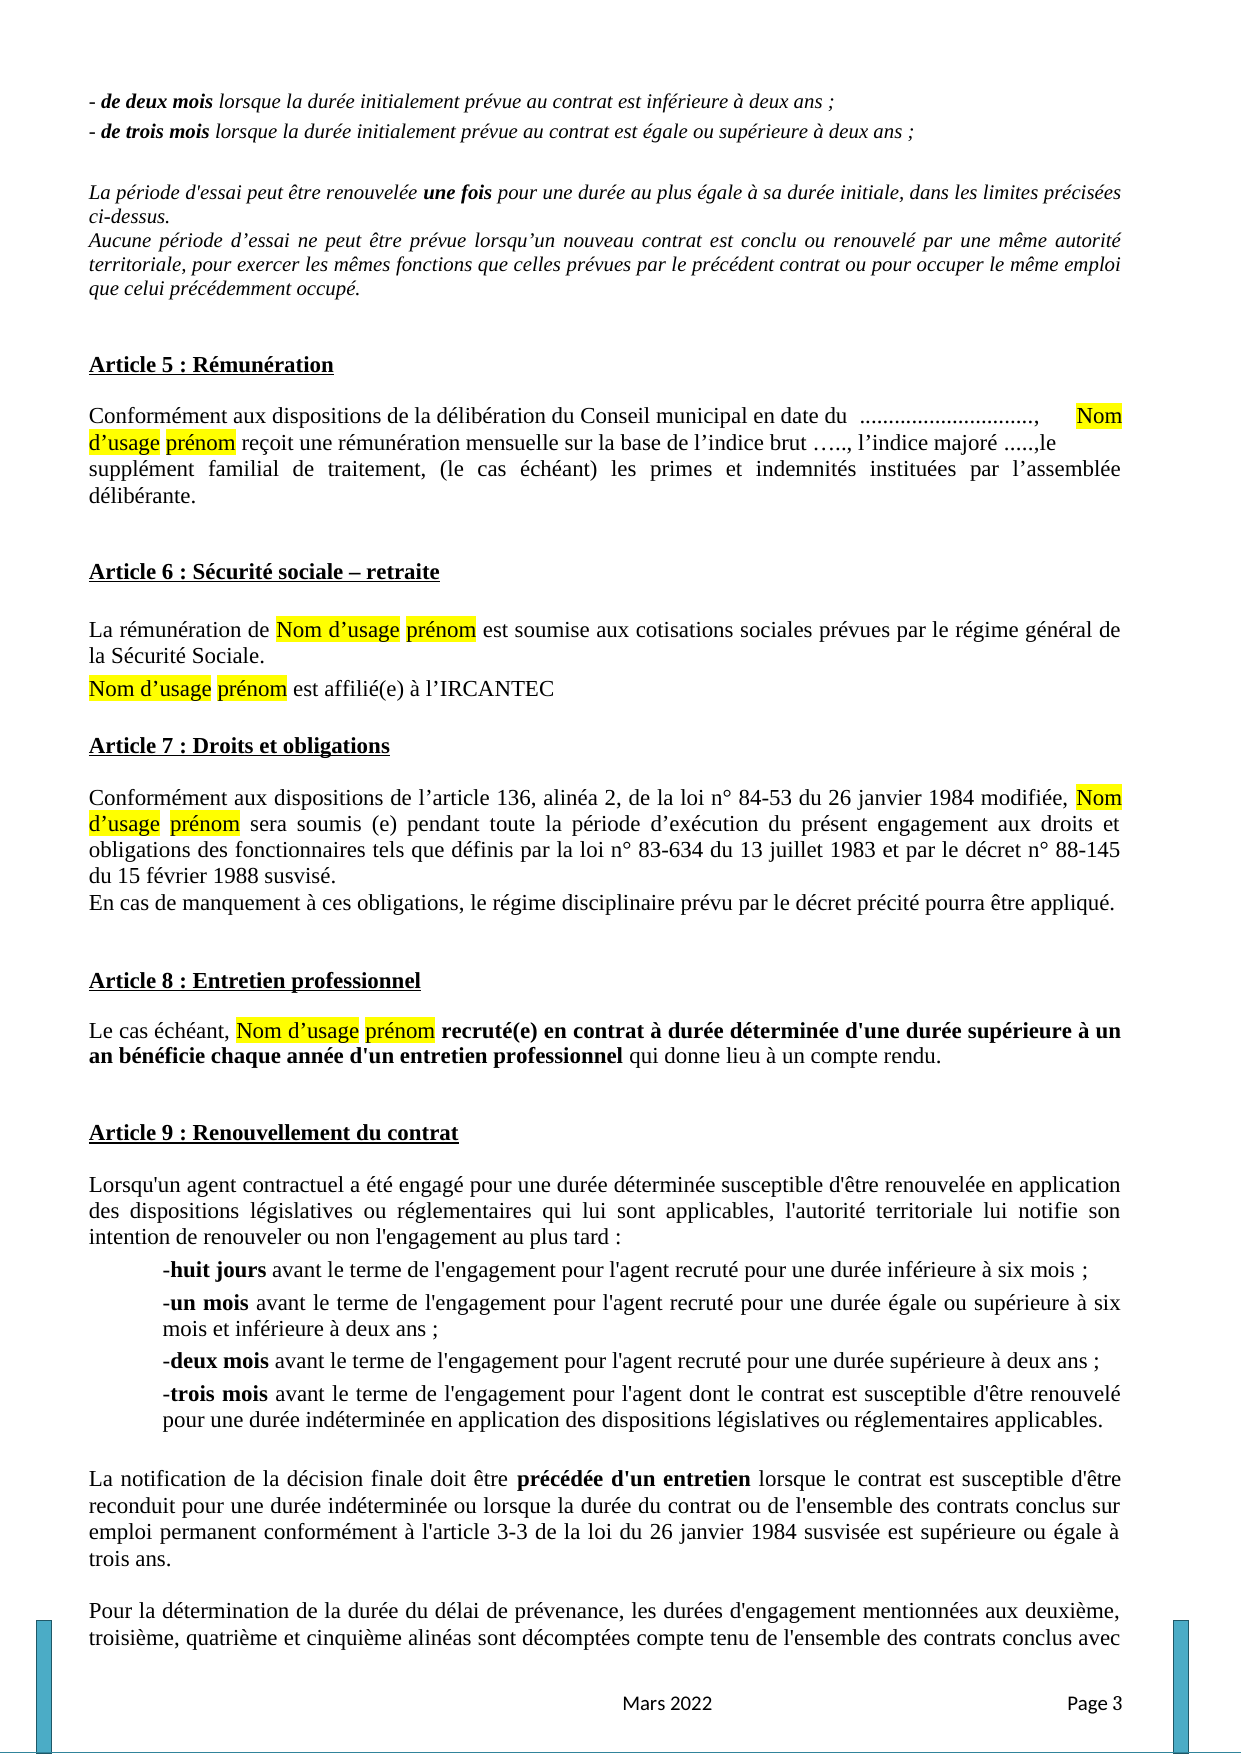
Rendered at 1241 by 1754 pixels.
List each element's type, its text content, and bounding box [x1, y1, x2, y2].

text La période d'essai peut être renouvelée une fois pour une durée au plus égale à sa durée initiale, dans les limites précisées ci-dessus. [89, 179, 1122, 228]
text Lorsqu'un agent contractuel a été engagé pour une durée déterminée susceptible d'être renouvelée en application des dispositions législatives ou réglementaires qui lui sont applicables, l'autorité territoriale lui notifie son intention de renouveler ou non l'engagement au plus tard : [89, 1171, 1122, 1250]
text La notification de la décision finale doit être précédée d'un entretien lorsque le contrat est susceptible d'être reconduit pour une durée indéterminée ou lorsque la durée du contrat ou de l'ensemble des contrats conclus sur emploi permanent conformément à l'article 3-3 de la loi du 26 janvier 1984 susvisée est supérieure ou égale à trois ans. [89, 1466, 1122, 1571]
text - de deux mois lorsque la durée initialement prévue au contrat est inférieure à deux ans ; [89, 89, 1122, 113]
text -huit jours avant le terme de l'engagement pour l'agent recruté pour une durée inférieure à six mois ; [162, 1256, 1122, 1282]
text Nom d’usage prénom est affilié(e) à l’IRCANTEC [89, 674, 1122, 701]
text Article 6 : Sécurité sociale – retraite [89, 559, 1122, 584]
text Conformément aux dispositions de la délibération du Conseil municipal en date du , Nom d’usage prénom reçoit une rémunération mensuelle sur la base de l’indice brut ….., l’indice majoré ,le supplément familial de traitement, (le cas échéant) les primes et indemnités instituées par l’assemblée délibérante. [89, 403, 1122, 508]
text Article 8 : Entretien professionnel [89, 968, 1122, 993]
text Aucune période d’essai ne peut être prévue lorsqu’un nouveau contrat est conclu ou renouvelé par une même autorité territoriale, pour exercer les mêmes fonctions que celles prévues par le précédent contrat ou pour occuper le même emploi que celui précédemment occupé. [89, 228, 1122, 300]
text Article 7 : Droits et obligations [89, 733, 1122, 758]
text Article 9 : Renouvellement du contrat [89, 1121, 1122, 1146]
text -deux mois avant le terme de l'engagement pour l'agent recruté pour une durée supérieure à deux ans ; [162, 1348, 1122, 1374]
text - de trois mois lorsque la durée initialement prévue au contrat est égale ou supérieure à deux ans ; [89, 119, 1122, 143]
text Conformément aux dispositions de l’article 136, alinéa 2, de la loi n° 84-53 du 26 janvier 1984 modifiée, Nom d’usage prénom sera soumis (e) pendant toute la période d’exécution du présent engagement aux droits et obligations des fonctionnaires tels que définis par la loi n° 83-634 du 13 juillet 1983 et par le décret n° 88-145 du 15 février 1988 susvisé. [89, 783, 1122, 889]
text La rémunération de Nom d’usage prénom est soumise aux cotisations sociales prévues par le régime général de la Sécurité Sociale. [89, 616, 1122, 668]
text Le cas échéant, Nom d’usage prénom recruté(e) en contrat à durée déterminée d'une durée supérieure à un an bénéficie chaque année d'un entretien professionnel qui donne lieu à un compte rendu. [89, 1018, 1122, 1068]
text -trois mois avant le terme de l'engagement pour l'agent dont le contrat est susceptible d'être renouvelé pour une durée indéterminée en application des dispositions législatives ou réglementaires applicables. [162, 1380, 1122, 1433]
text En cas de manquement à ces obligations, le régime disciplinaire prévu par le décret précité pourra être appliqué. [89, 889, 1122, 915]
text Article 5 : Rémunération [89, 353, 1122, 378]
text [89, 1597, 1122, 1650]
text -un mois avant le terme de l'engagement pour l'agent recruté pour une durée égale ou supérieure à six mois et inférieure à deux ans ; [162, 1289, 1122, 1341]
